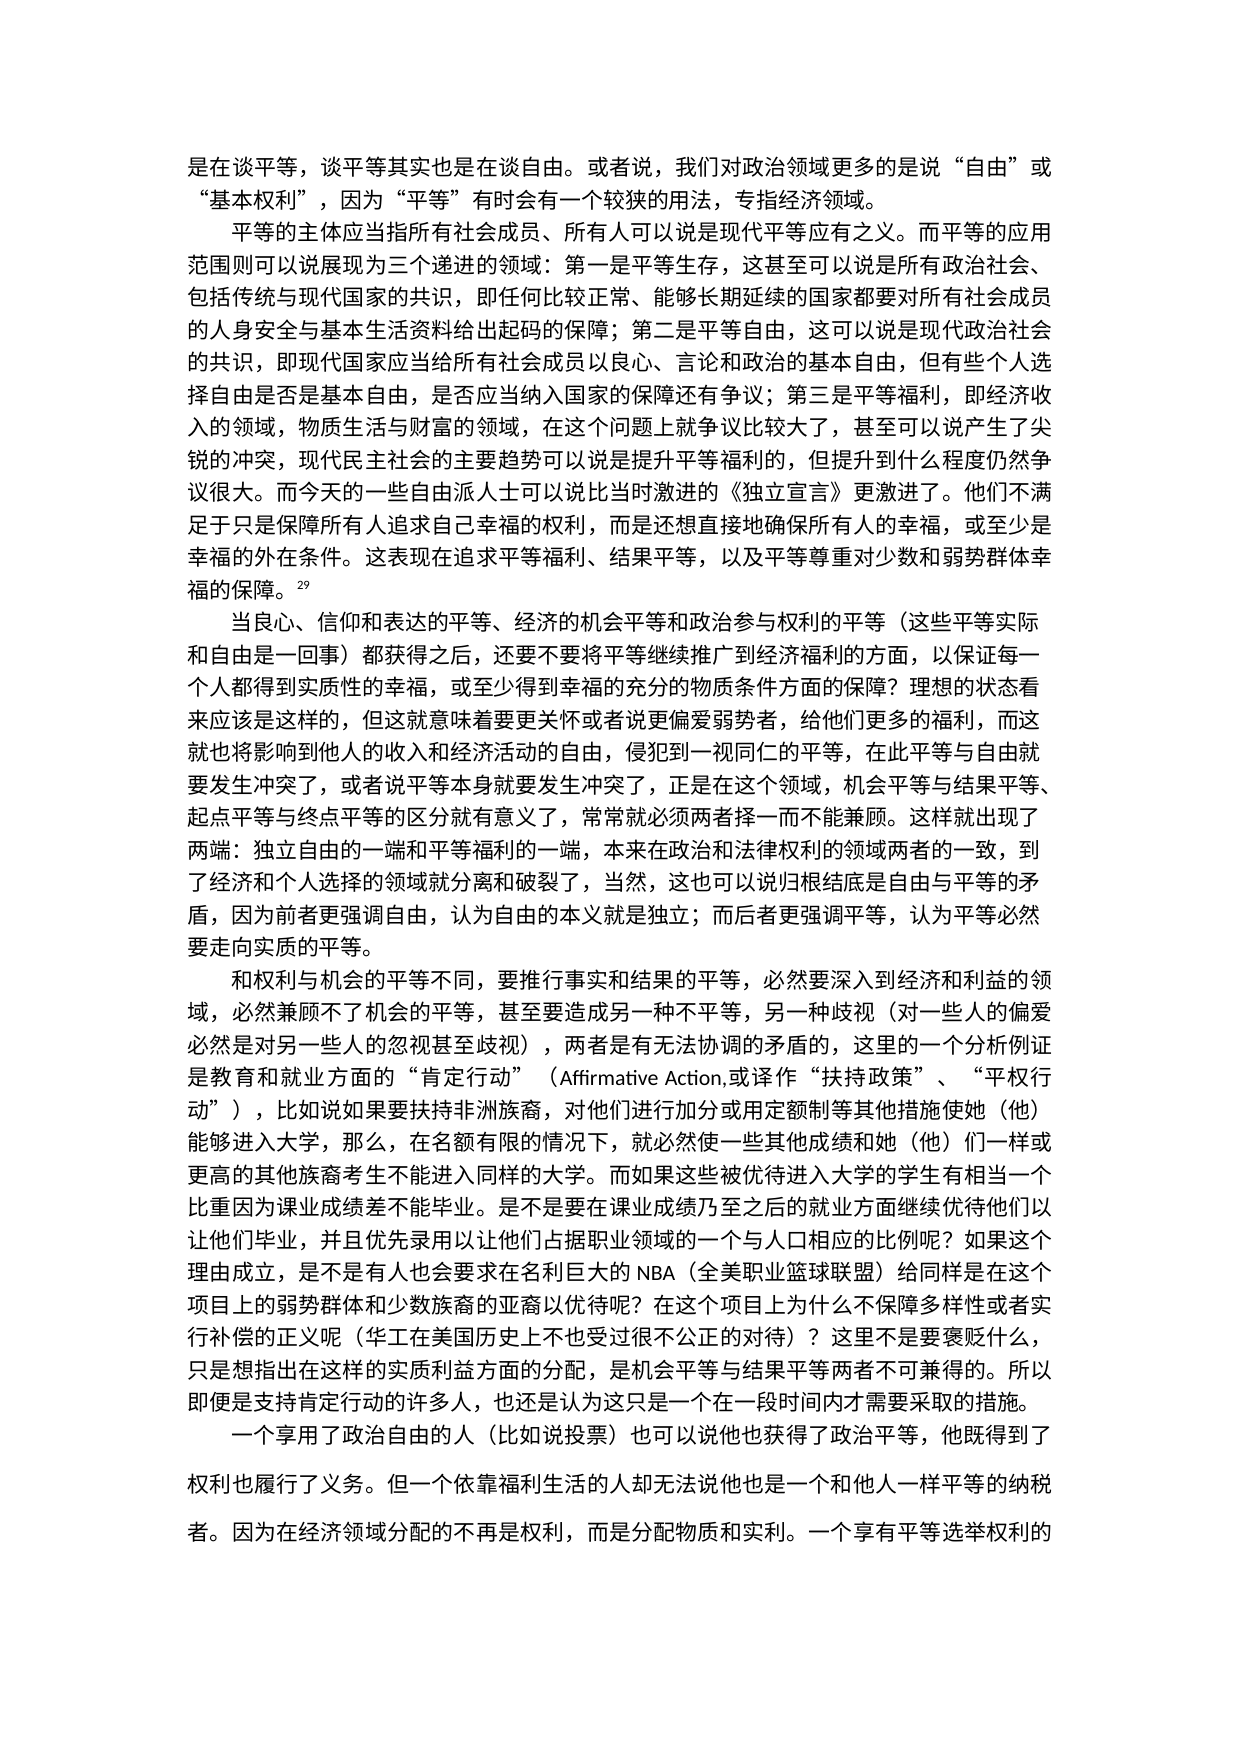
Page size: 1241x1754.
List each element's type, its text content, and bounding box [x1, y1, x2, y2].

text 和权利与机会的平等不同，要推行事实和结果的平等，必然要深入到经济和利益的领域，必然兼顾不了机会的平等，甚至要造成另一种不平等，另一种歧视（对一些人的偏爱必然是对另一些人的忽视甚至歧视），两者是有无法协调的矛盾的，这里的一个分析例证是教育和就业方面的“肯定行动”（Affirmative Action,或译作“扶持政策”、“平权行动”），比如说如果要扶持非洲族裔，对他们进行加分或用定额制等其他措施使她（他）能够进入大学，那么，在名额有限的情况下，就必然使一些其他成绩和她（他）们一样或更高的其他族裔考生不能进入同样的大学。而如果这些被优待进入大学的学生有相当一个比重因为课业成绩差不能毕业。是不是要在课业成绩乃至之后的就业方面继续优待他们以让他们毕业，并且优先录用以让他们占据职业领域的一个与人口相应的比例呢？如果这个理由成立，是不是有人也会要求在名利巨大的NBA（全美职业篮球联盟）给同样是在这个项目上的弱势群体和少数族裔的亚裔以优待呢？在这个项目上为什么不保障多样性或者实行补偿的正义呢（华工在美国历史上不也受过很不公正的对待）？这里不是要褒贬什么，只是想指出在这样的实质利益方面的分配，是机会平等与结果平等两者不可兼得的。所以，即便是支持肯定行动的许多人，也还是认为这只是一个在一段时间内才需要采取的措施。 [187, 962, 1053, 1417]
text 平等的主体应当指所有社会成员、所有人可以说是现代平等应有之义。而平等的应用范围则可以说展现为三个递进的领域：第一是平等生存，这甚至可以说是所有政治社会、包括传统与现代国家的共识，即任何比较正常、能够长期延续的国家都要对所有社会成员的人身安全与基本生活资料给出起码的保障；第二是平等自由，这可以说是现代政治社会的共识，即现代国家应当给所有社会成员以良心、言论和政治的基本自由，但有些个人选择自由是否是基本自由，是否应当纳入国家的保障还有争议；第三是平等福利，即经济收入的领域，物质生活与财富的领域，在这个问题上就争议比较大了，甚至可以说产生了尖锐的冲突，现代民主社会的主要趋势可以说是提升平等福利的，但提升到什么程度仍然争议很大。而今天的一些自由派人士可以说比当时激进的《独立宣言》更激进了。他们不满足于只是保障所有人追求自己幸福的权利，而是还想直接地确保所有人的幸福，或至少是幸福的外在条件。这表现在追求平等福利、结果平等，以及平等尊重对少数和弱势群体幸福的保障。 [187, 215, 1053, 605]
text 当良心、信仰和表达的平等、经济的机会平等和政治参与权利的平等（这些平等实际和自由是一回事）都获得之后，还要不要将平等继续推广到经济福利的方面，以保证每一个人都得到实质性的幸福，或至少得到幸福的充分的物质条件方面的保障？理想的状态看来应该是这样的，但这就意味着要更关怀或者说更偏爱弱势者，给他们更多的福利，而这就也将影响到他人的收入和经济活动的自由，侵犯到一视同仁的平等，在此平等与自由就要发生冲突了，或者说平等本身就要发生冲突了，正是在这个领域，机会平等与结果平等、起点平等与终点平等的区分就有意义了，常常就必须两者择一而不能兼顾。这样就出现了两端：独立自由的一端和平等福利的一端，本来在政治和法律权利的领域两者的一致，到了经济和个人选择的领域就分离和破裂了，当然，这也可以说归根结底是自由与平等的矛盾，因为前者更强调自由，认为自由的本义就是独立；而后者更强调平等，认为平等必然要走向实质的平等。 [187, 605, 1053, 962]
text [187, 1417, 1053, 1547]
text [187, 150, 1053, 215]
